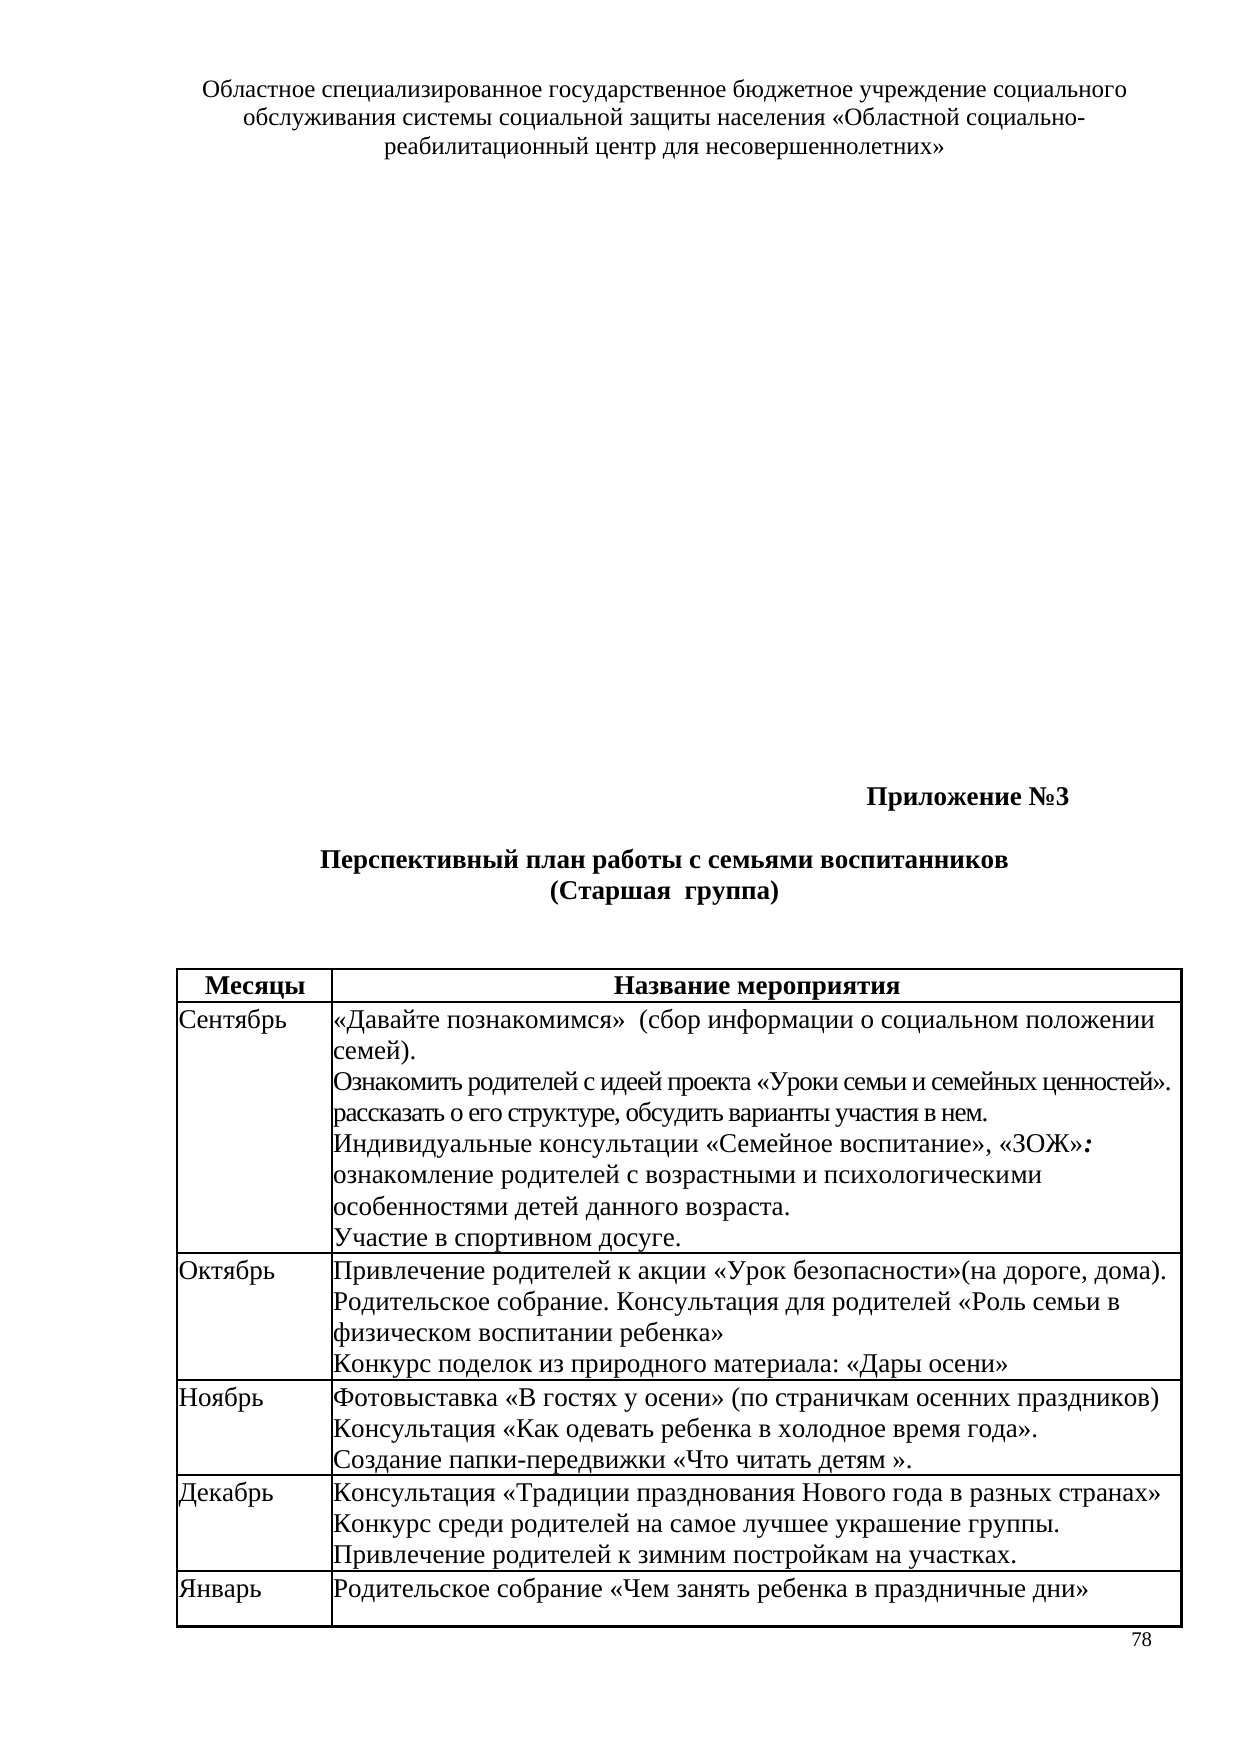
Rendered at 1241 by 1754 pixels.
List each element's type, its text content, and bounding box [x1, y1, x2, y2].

table_cell Декабрь [178, 1476, 331, 1569]
table_cell Фотовыставка «В гостях у осени» (по страничкам осенних праздников) Консультация «Как одевать ребенка в холодное время года». Создание папки-передвижки «Что читать детям ». [333, 1381, 1180, 1474]
text Перспективный план работы с семьями воспитанников [177, 843, 1152, 874]
text Приложение №3 [177, 781, 1152, 812]
table_cell Январь [178, 1572, 331, 1625]
table_header Месяцы [178, 970, 331, 1001]
table_cell Ноябрь [178, 1381, 331, 1474]
table_header Название мероприятия [333, 970, 1180, 1001]
table_cell Привлечение родителей к акции «Урок безопасности»(на дороге, дома). Родительское собрание. Консультация для родителей «Роль семьи в физическом воспитании ребенка» Конкурс поделок из природного материала: «Дары осени» [333, 1254, 1180, 1378]
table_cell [333, 1572, 1180, 1625]
table_cell Октябрь [178, 1254, 331, 1378]
table_cell Сентябрь [178, 1003, 331, 1252]
table_cell Консультация «Традиции празднования Нового года в разных странах» Конкурс среди родителей на самое лучшее украшение группы. Привлечение родителей к зимним постройкам на участках. [333, 1476, 1180, 1569]
table_cell «Давайте познакомимся» (сбор информации о социальном положении семей). Ознакомить родителей с идеей проекта «Уроки семьи и семейных ценностей». рассказать о его структуре, обсудить варианты участия в нем. Индивидуальные консультации «Семейное воспитание», «ЗОЖ»: ознакомление родителей с возрастными и психологическими особенностями детей данного возраста. Участие в спортивном досуге. [333, 1003, 1180, 1252]
text (Старшая группа) [177, 874, 1152, 905]
